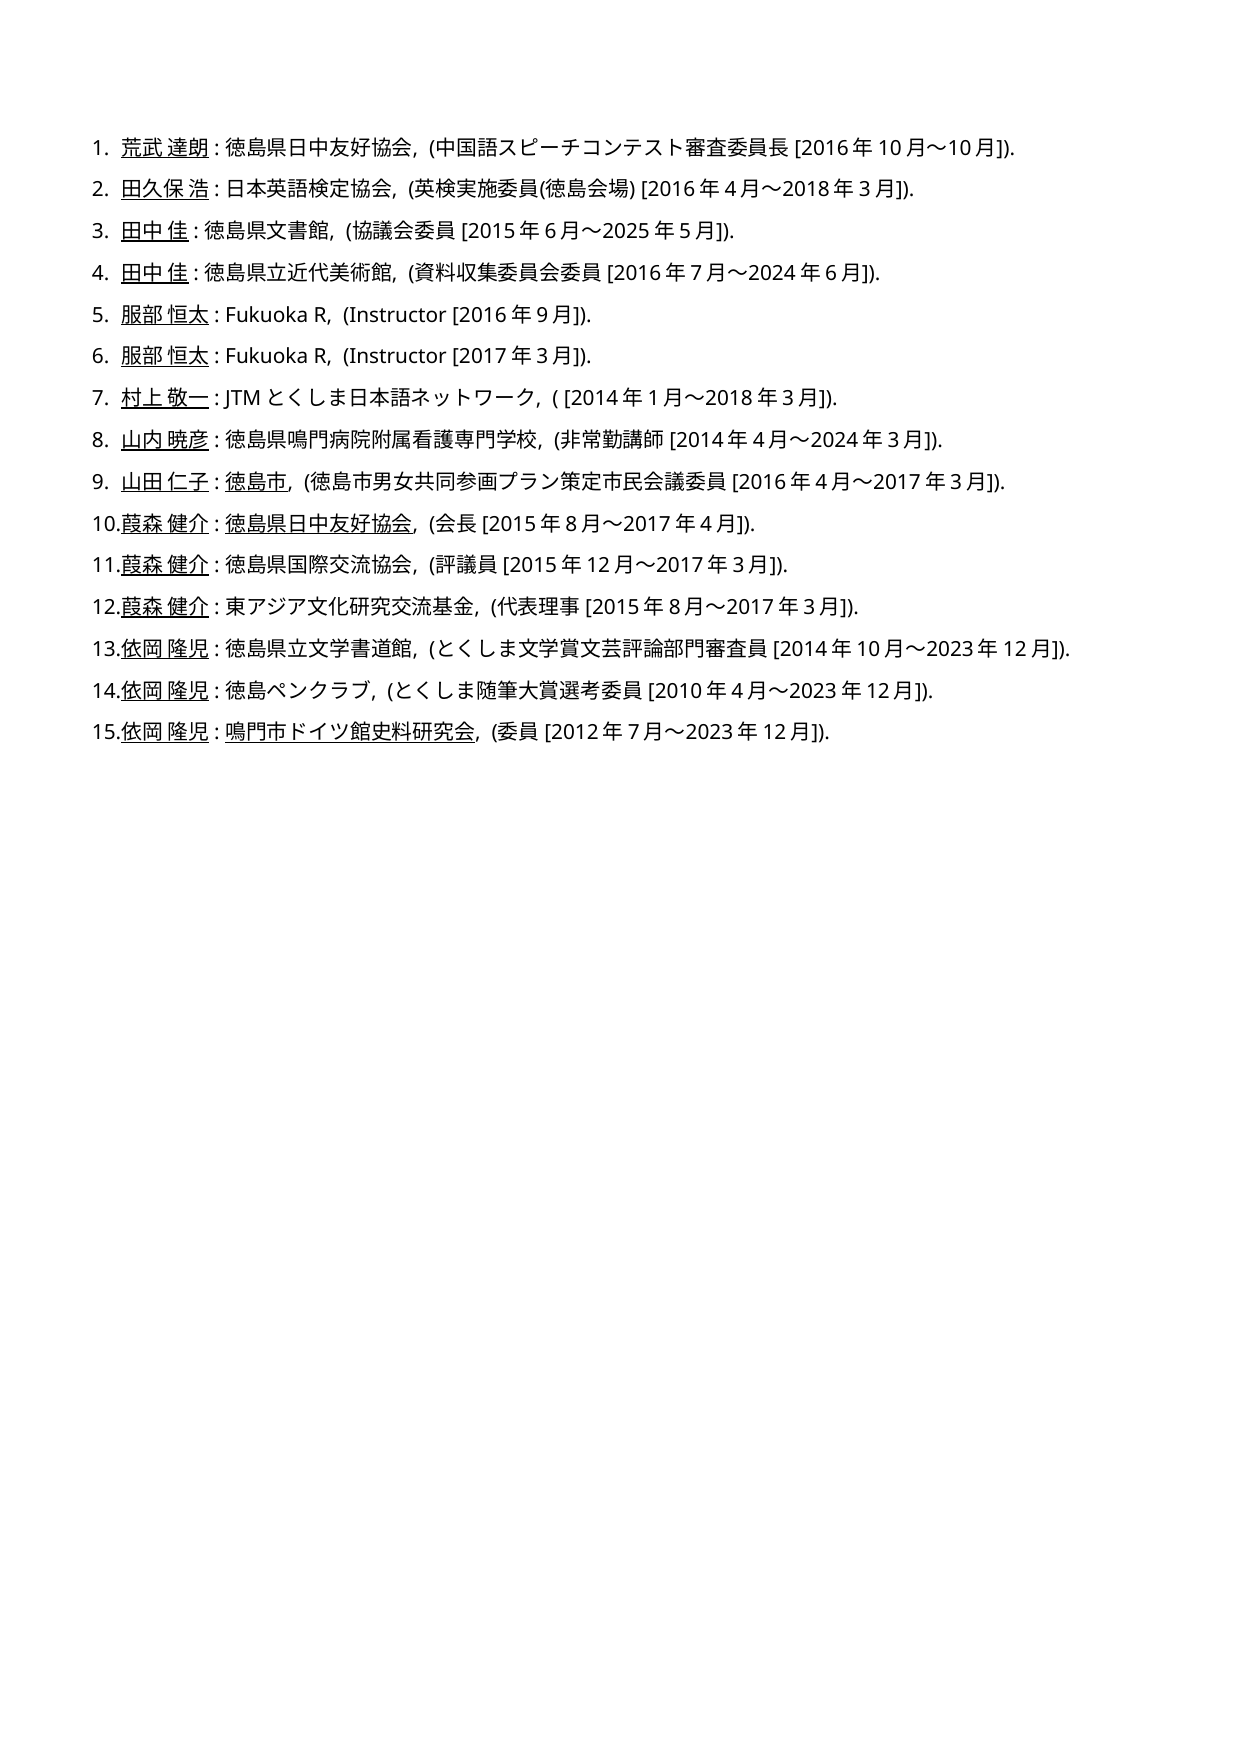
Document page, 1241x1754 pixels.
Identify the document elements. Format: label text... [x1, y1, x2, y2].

list 葭森 健介 : 徳島県日中友好協会, (会長 [2015年8月〜2017年4月]). [92, 501, 1122, 543]
list 山田 仁子 : 徳島市, (徳島市男女共同参画プラン策定市民会議委員 [2016年4月〜2017年3月]). [92, 459, 1122, 501]
list 田中 佳 : 徳島県立近代美術館, (資料収集委員会委員 [2016年7月〜2024年6月]). [92, 250, 1122, 292]
list 依岡 隆児 : 徳島ペンクラブ, (とくしま随筆大賞選考委員 [2010年4月〜2023年12月]). [92, 668, 1122, 710]
list 服部 恒太 : Fukuoka R, (Instructor [2017年3月]). [92, 334, 1122, 376]
list 荒武 達朗 : 徳島県日中友好協会, (中国語スピーチコンテスト審査委員長 [2016年10月〜10月]). [92, 125, 1122, 167]
list 田久保 浩 : 日本英語検定協会, (英検実施委員(徳島会場) [2016年4月〜2018年3月]). [92, 167, 1122, 209]
list 村上 敬一 : JTMとくしま日本語ネットワーク, ( [2014年1月〜2018年3月]). [92, 376, 1122, 417]
list 葭森 健介 : 徳島県国際交流協会, (評議員 [2015年12月〜2017年3月]). [92, 543, 1122, 584]
list 葭森 健介 : 東アジア文化研究交流基金, (代表理事 [2015年8月〜2017年3月]). [92, 584, 1122, 626]
list 田中 佳 : 徳島県文書館, (協議会委員 [2015年6月〜2025年5月]). [92, 209, 1122, 250]
list 依岡 隆児 : 鳴門市ドイツ館史料研究会, (委員 [2012年7月〜2023年12月]). [92, 710, 1122, 752]
list 山内 暁彦 : 徳島県鳴門病院附属看護専門学校, (非常勤講師 [2014年4月〜2024年3月]). [92, 417, 1122, 459]
list 服部 恒太 : Fukuoka R, (Instructor [2016年9月]). [92, 292, 1122, 334]
list 依岡 隆児 : 徳島県立文学書道館, (とくしま文学賞文芸評論部門審査員 [2014年10月〜2023年12月]). [92, 626, 1122, 668]
